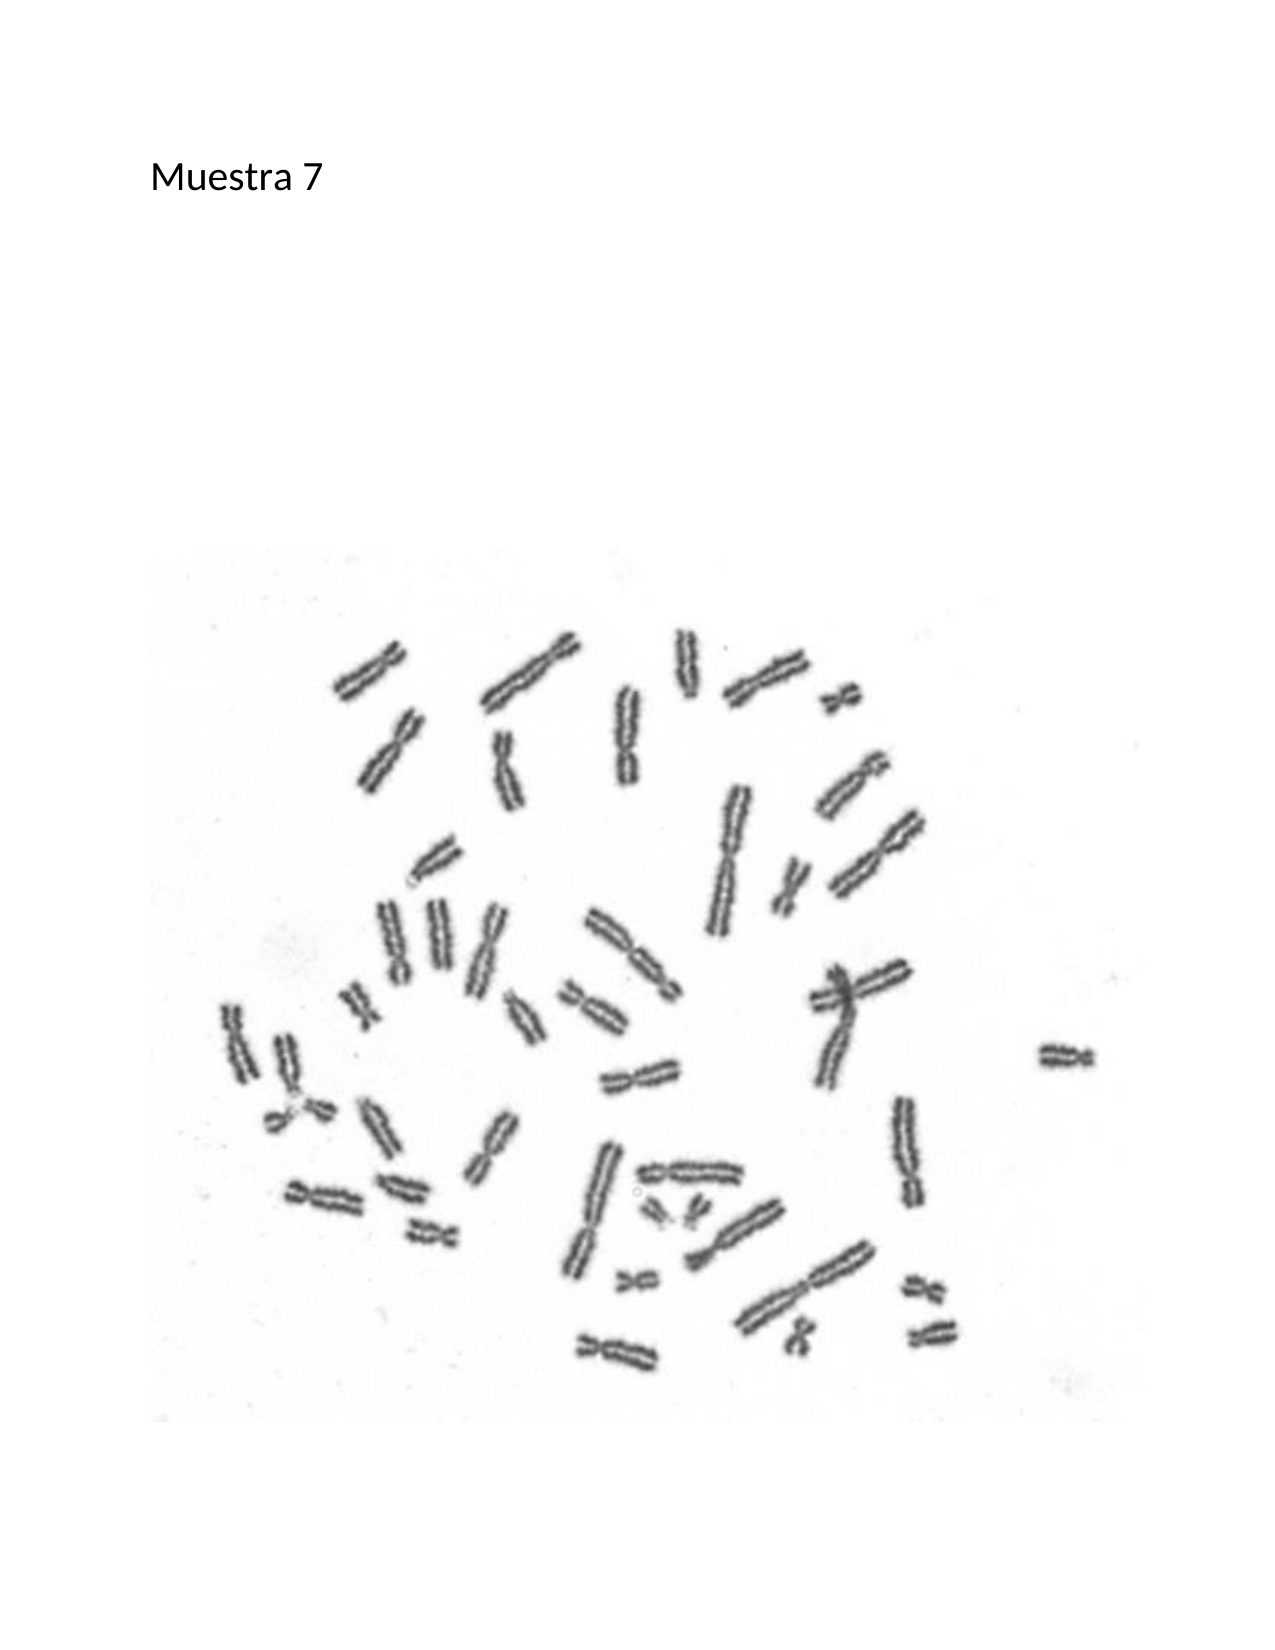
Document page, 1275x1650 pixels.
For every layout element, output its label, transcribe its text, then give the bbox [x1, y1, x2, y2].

text Muestra 7 [150, 150, 1125, 201]
picture [150, 547, 1146, 1422]
